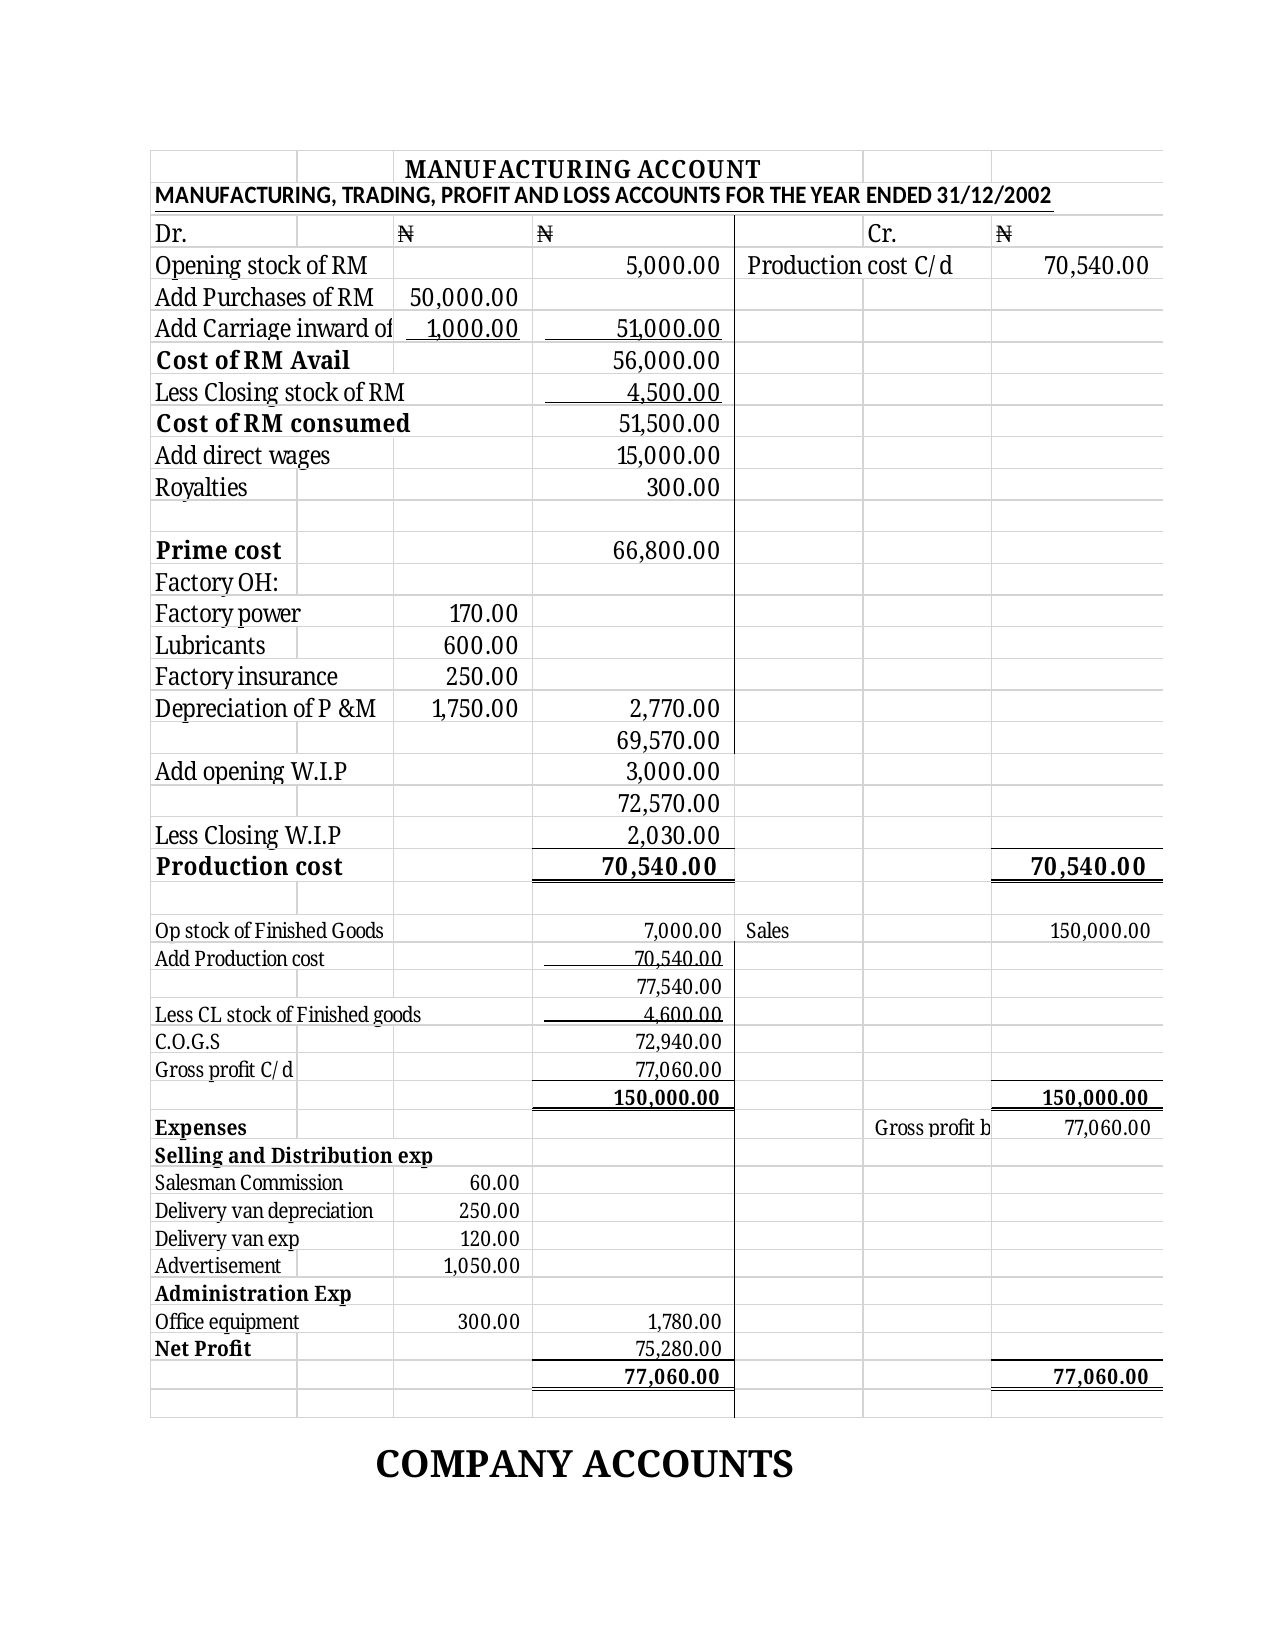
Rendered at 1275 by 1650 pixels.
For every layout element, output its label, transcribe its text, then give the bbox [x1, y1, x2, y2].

text COMPANY ACCOUNTS [150, 1438, 1125, 1489]
